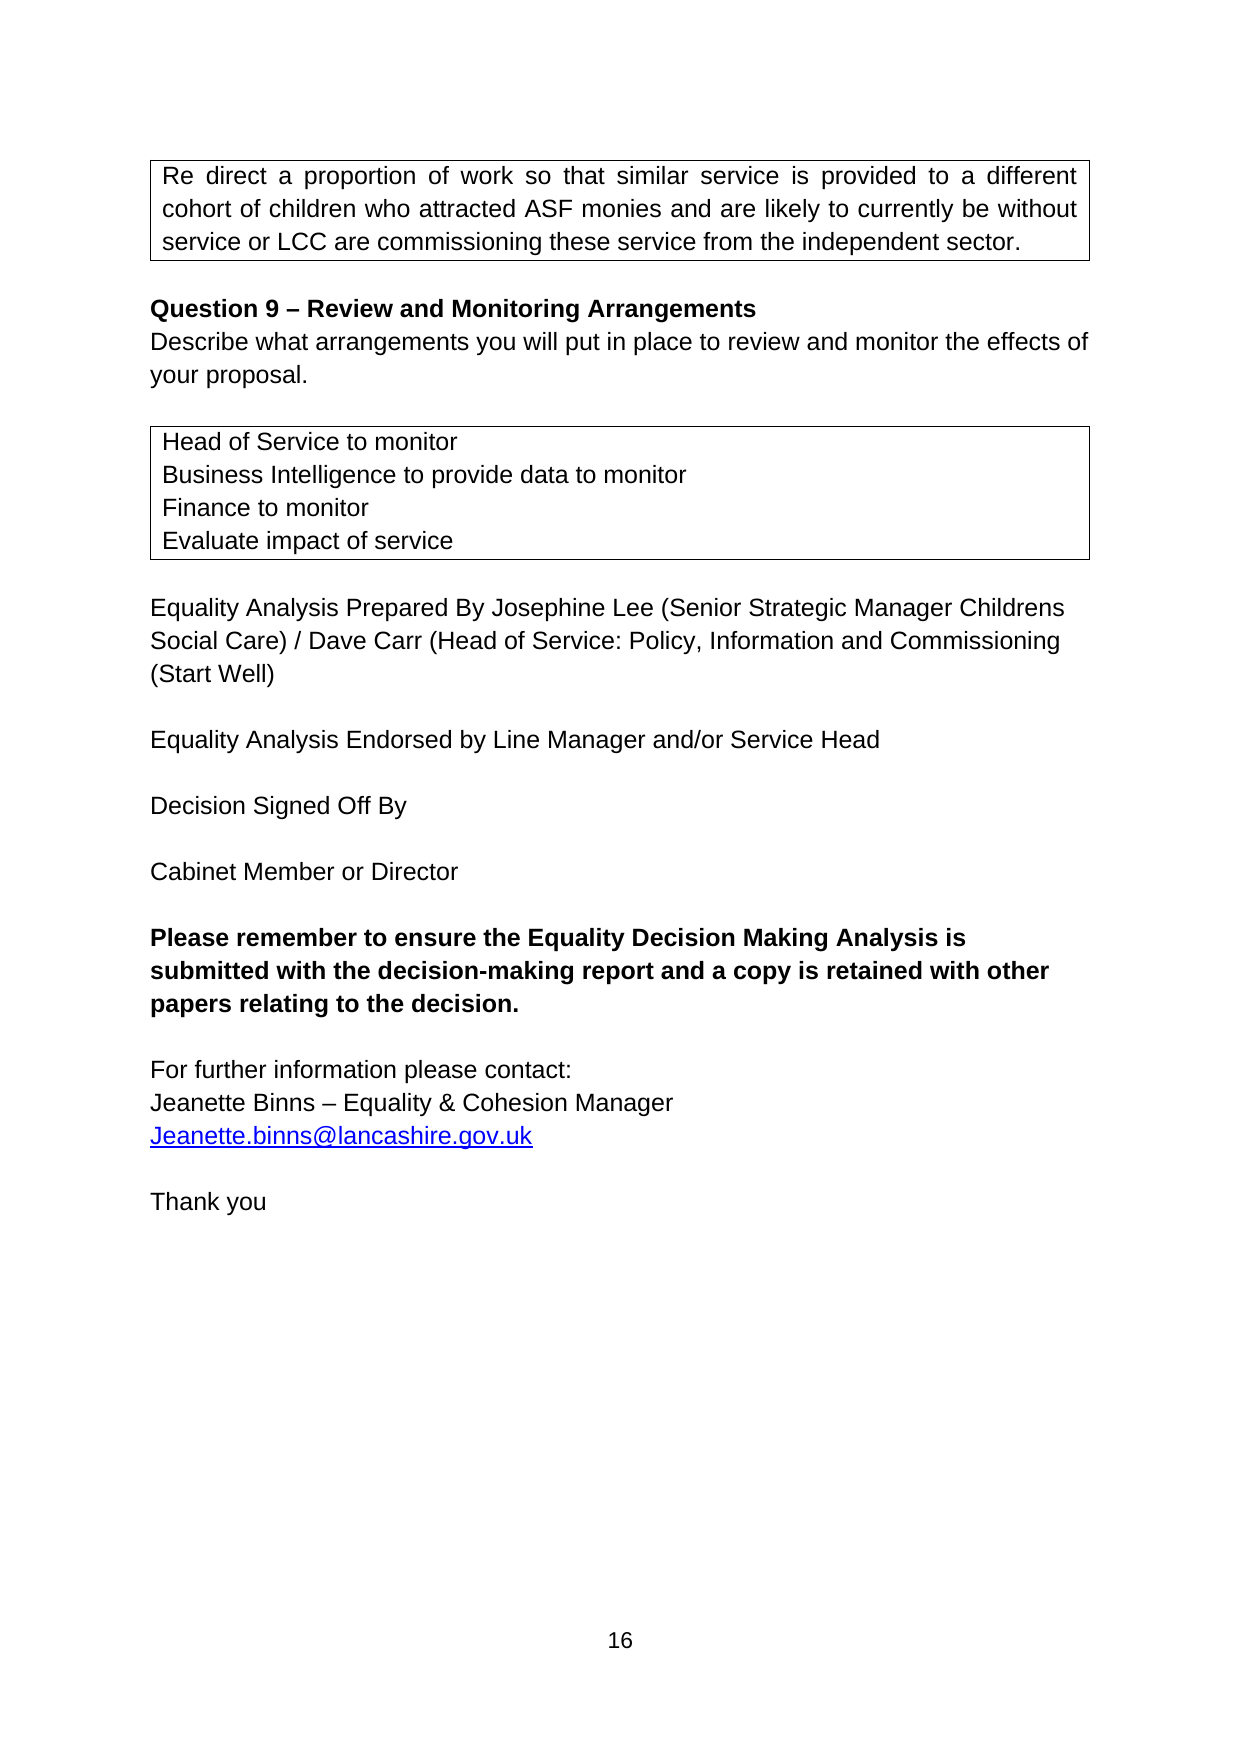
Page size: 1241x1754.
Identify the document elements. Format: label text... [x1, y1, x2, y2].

text Describe what arrangements you will put in place to review and monitor the effects of your proposal. [150, 327, 1090, 388]
text Question 9 – Review and Monitoring Arrangements [150, 294, 1090, 322]
text Decision Signed Off By [150, 791, 1090, 820]
text Cabinet Member or Director [150, 857, 1090, 886]
table_header Head of Service to monitor Business Intelligence to provide data to monitor Finance to monitor Evaluate impact of service [151, 427, 1089, 559]
text Please remember to ensure the Equality Decision Making Analysis is submitted with the decision-making report and a copy is retained with other papers relating to the decision. [150, 923, 1090, 1018]
text Thank you [150, 1187, 1090, 1216]
text Equality Analysis Prepared By Josephine Lee (Senior Strategic Manager Childrens Social Care) / Dave Carr (Head of Service: Policy, Information and Commissioning (Start Well) [150, 593, 1090, 688]
text For further information please contact: [150, 1055, 1090, 1084]
table_header Re direct a proportion of work so that similar service is provided to a different cohort of children who attracted ASF monies and are likely to currently be without service or LCC are commissioning these service from the independent sector. [151, 161, 1089, 260]
text Jeanette Binns – Equality & Cohesion Manager [150, 1088, 1090, 1117]
text Equality Analysis Endorsed by Line Manager and/or Service Head [150, 725, 1090, 754]
text Jeanette.binns@lancashire.gov.uk [150, 1121, 1090, 1150]
